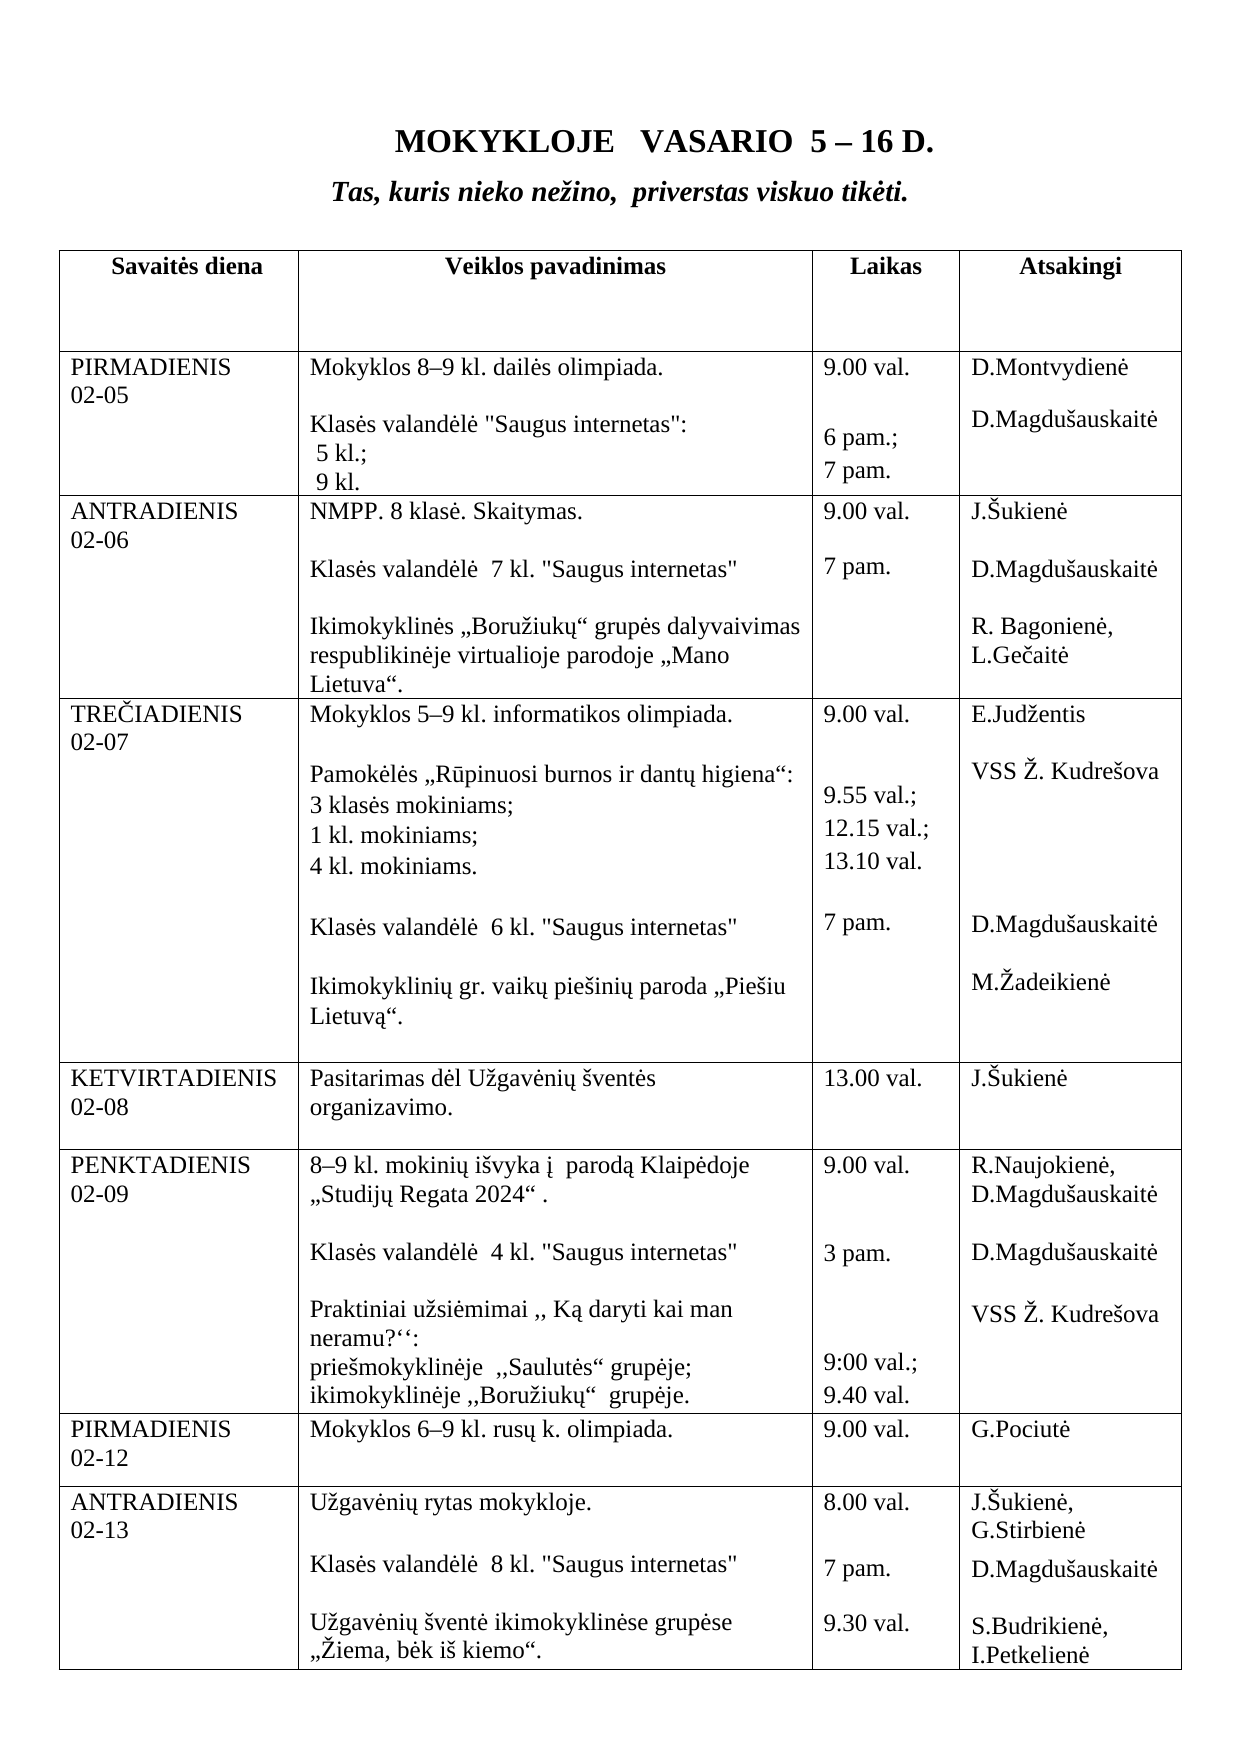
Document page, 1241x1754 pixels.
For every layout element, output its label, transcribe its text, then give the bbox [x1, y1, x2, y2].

table_cell 13.00 val. [813, 1063, 959, 1149]
table_cell PIRMADIENIS 02-05 [60, 352, 298, 495]
table_header Savaitės diena [60, 251, 298, 351]
table_cell J.Šukienė D.Magdušauskaitė R. Bagonienė, L.Gečaitė [960, 496, 1181, 698]
table_header Veiklos pavadinimas [299, 251, 812, 351]
table_cell KETVIRTADIENIS 02-08 [60, 1063, 298, 1149]
table_cell R.Naujokienė, D.Magdušauskaitė D.Magdušauskaitė VSS Ž. Kudrešova [960, 1150, 1181, 1413]
table_cell D.Montvydienė D.Magdušauskaitė [960, 352, 1181, 495]
text MOKYKLOJE VASARIO 5 – 16 D. [177, 121, 1152, 159]
table_cell NMPP. 8 klasė. Skaitymas. Klasės valandėlė 7 kl. "Saugus internetas" Ikimokyklinės „Boružiukų“ grupės dalyvaivimas respublikinėje virtualioje parodoje „Mano Lietuva“. [299, 496, 812, 698]
table_cell 9.00 val. 3 pam. 9:00 val.; 9.40 val. [813, 1150, 959, 1413]
table_cell E.Judžentis VSS Ž. Kudrešova D.Magdušauskaitė M.Žadeikienė [960, 699, 1181, 1062]
text Tas, kuris nieko nežino, priverstas viskuo tikėti. [177, 174, 1152, 207]
table_cell 9.00 val. 7 pam. [813, 496, 959, 698]
table_cell 9.00 val. [813, 1414, 959, 1486]
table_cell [960, 1487, 1181, 1669]
table_cell Pasitarimas dėl Užgavėnių šventės organizavimo. [299, 1063, 812, 1149]
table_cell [813, 1487, 959, 1669]
table_cell PIRMADIENIS 02-12 [60, 1414, 298, 1486]
table_cell PENKTADIENIS 02-09 [60, 1150, 298, 1413]
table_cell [299, 1487, 812, 1669]
table_cell G.Pociutė [960, 1414, 1181, 1486]
table_cell 9.00 val. 9.55 val.; 12.15 val.; 13.10 val. 7 pam. [813, 699, 959, 1062]
table_cell TREČIADIENIS 02-07 [60, 699, 298, 1062]
table_cell Mokyklos 6–9 kl. rusų k. olimpiada. [299, 1414, 812, 1486]
table_cell ANTRADIENIS 02-13 [60, 1487, 298, 1669]
table_header Laikas [813, 251, 959, 351]
table_cell ANTRADIENIS 02-06 [60, 496, 298, 698]
table_header Atsakingi [960, 251, 1181, 351]
table_cell 9.00 val. 6 pam.; 7 pam. [813, 352, 959, 495]
table_cell Mokyklos 8–9 kl. dailės olimpiada. Klasės valandėlė "Saugus internetas": 5 kl.; 9 kl. [299, 352, 812, 495]
table_cell J.Šukienė [960, 1063, 1181, 1149]
table_cell 8–9 kl. mokinių išvyka į parodą Klaipėdoje „Studijų Regata 2024“ . Klasės valandėlė 4 kl. "Saugus internetas" Praktiniai užsiėmimai ,, Ką daryti kai man neramu?‘‘: priešmokyklinėje ,,Saulutės“ grupėje; ikimokyklinėje ,,Boružiukų“ grupėje. [299, 1150, 812, 1413]
table_cell Mokyklos 5–9 kl. informatikos olimpiada. Pamokėlės „Rūpinuosi burnos ir dantų higiena“: 3 klasės mokiniams; 1 kl. mokiniams; 4 kl. mokiniams. Klasės valandėlė 6 kl. "Saugus internetas" Ikimokyklinių gr. vaikų piešinių paroda „Piešiu Lietuvą“. [299, 699, 812, 1062]
